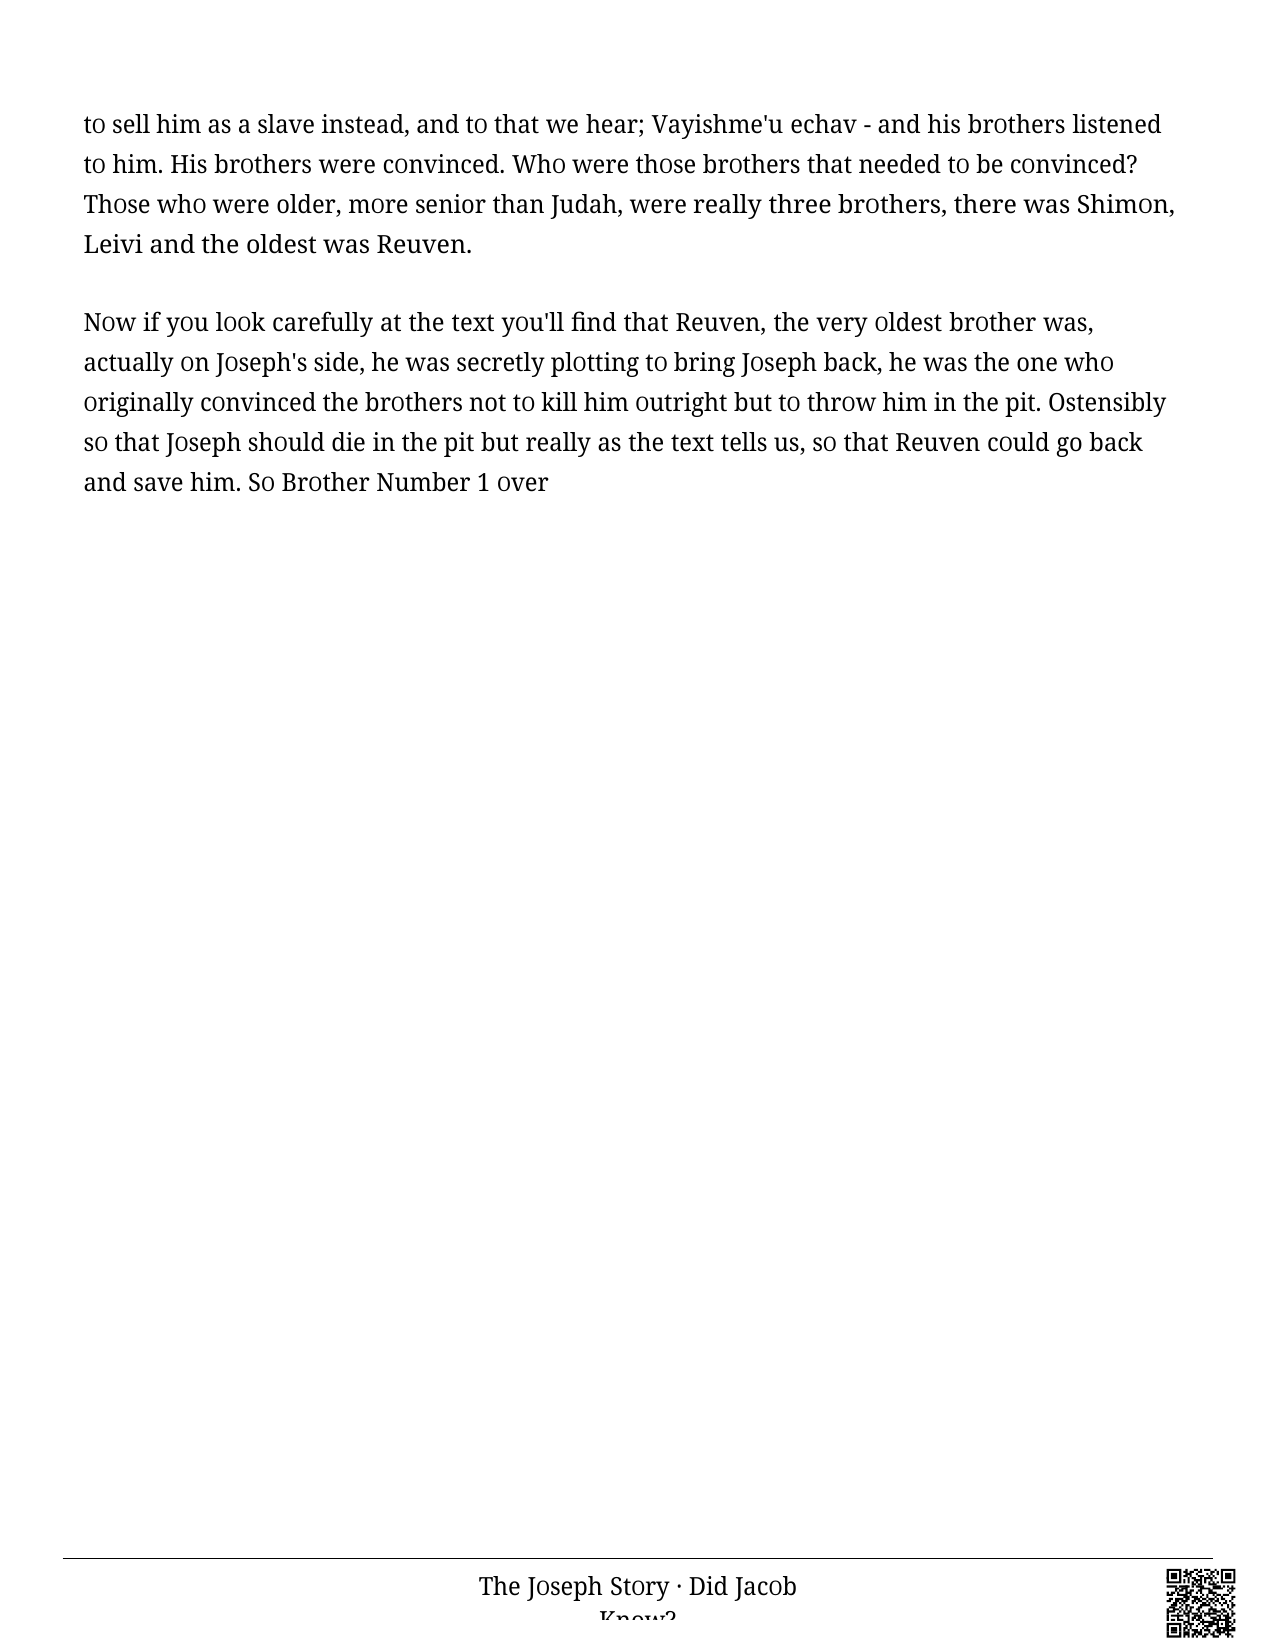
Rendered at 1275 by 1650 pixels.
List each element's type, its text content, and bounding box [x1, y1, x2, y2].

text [83, 106, 1180, 261]
text Now if you look carefully at the text you'll find that Reuven, the very oldest brother was, actually on Joseph's side, he was secretly plotting to bring Joseph back, he was the one who originally convinced the brothers not to kill him outright but to throw him in the pit. Ostensibly so that Joseph should die in the pit but really as the text tells us, so that Reuven could go back and save him. So Brother Number 1 over [83, 304, 1186, 499]
